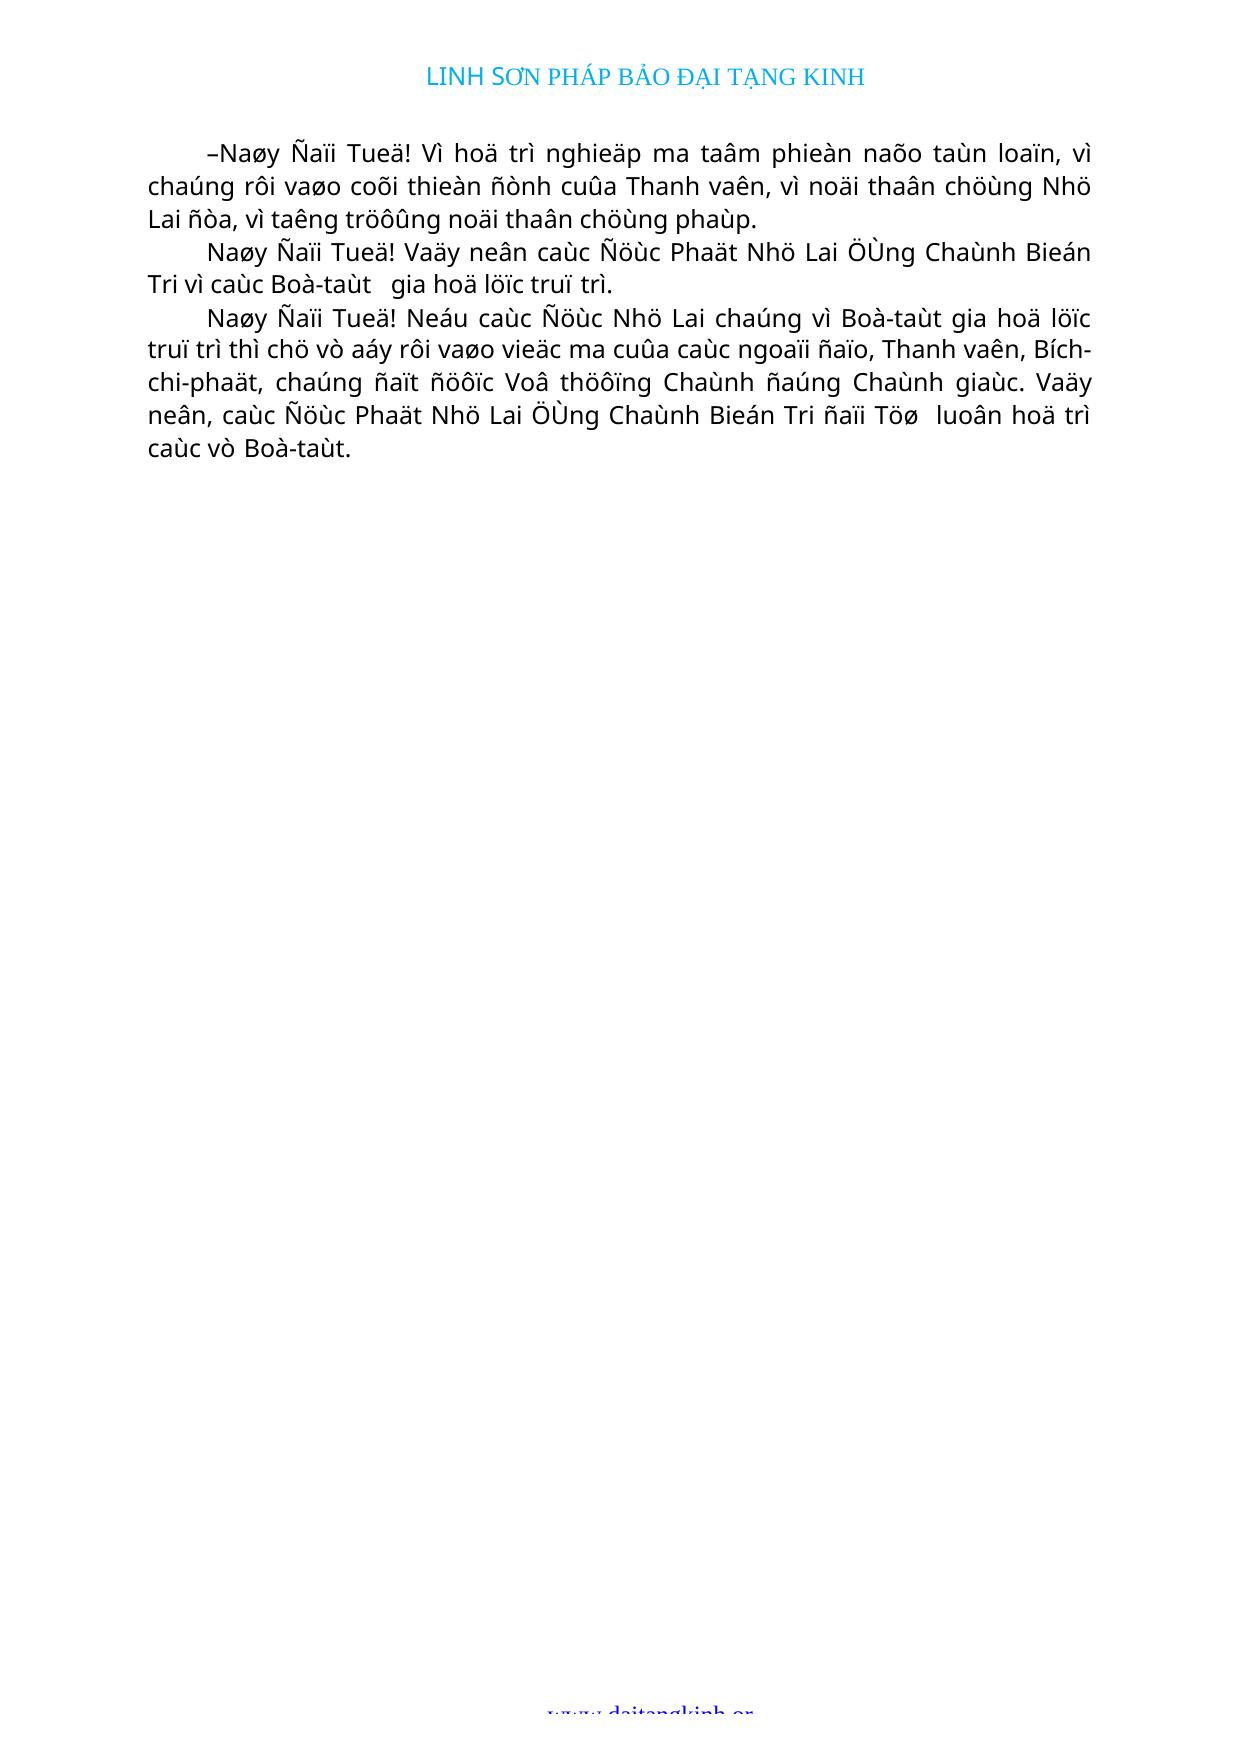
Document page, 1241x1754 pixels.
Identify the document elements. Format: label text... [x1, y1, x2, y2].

text Naøy Ñaïi Tueä! Neáu caùc Ñöùc Nhö Lai chaúng vì Boà-taùt gia hoä löïc truï trì thì chö vò aáy rôi vaøo vieäc ma cuûa caùc ngoaïi ñaïo, Thanh vaên, Bích-chi-phaät, chaúng ñaït ñöôïc Voâ thöôïng Chaùnh ñaúng Chaùnh giaùc. Vaäy neân, caùc Ñöùc Phaät Nhö Lai ÖÙng Chaùnh Bieán Tri ñaïi Töø luoân hoä trì caùc vò Boà-taùt. [147, 301, 1093, 464]
text Naøy Ñaïi Tueä! Vaäy neân caùc Ñöùc Phaät Nhö Lai ÖÙng Chaùnh Bieán Tri vì caùc Boà-taùt gia hoä löïc truï trì. [147, 236, 1093, 301]
text –Naøy Ñaïi Tueä! Vì hoä trì nghieäp ma taâm phieàn naõo taùn loaïn, vì chaúng rôi vaøo coõi thieàn ñònh cuûa Thanh vaên, vì noäi thaân chöùng Nhö Lai ñòa, vì taêng tröôûng noäi thaân chöùng phaùp. [147, 135, 1093, 236]
